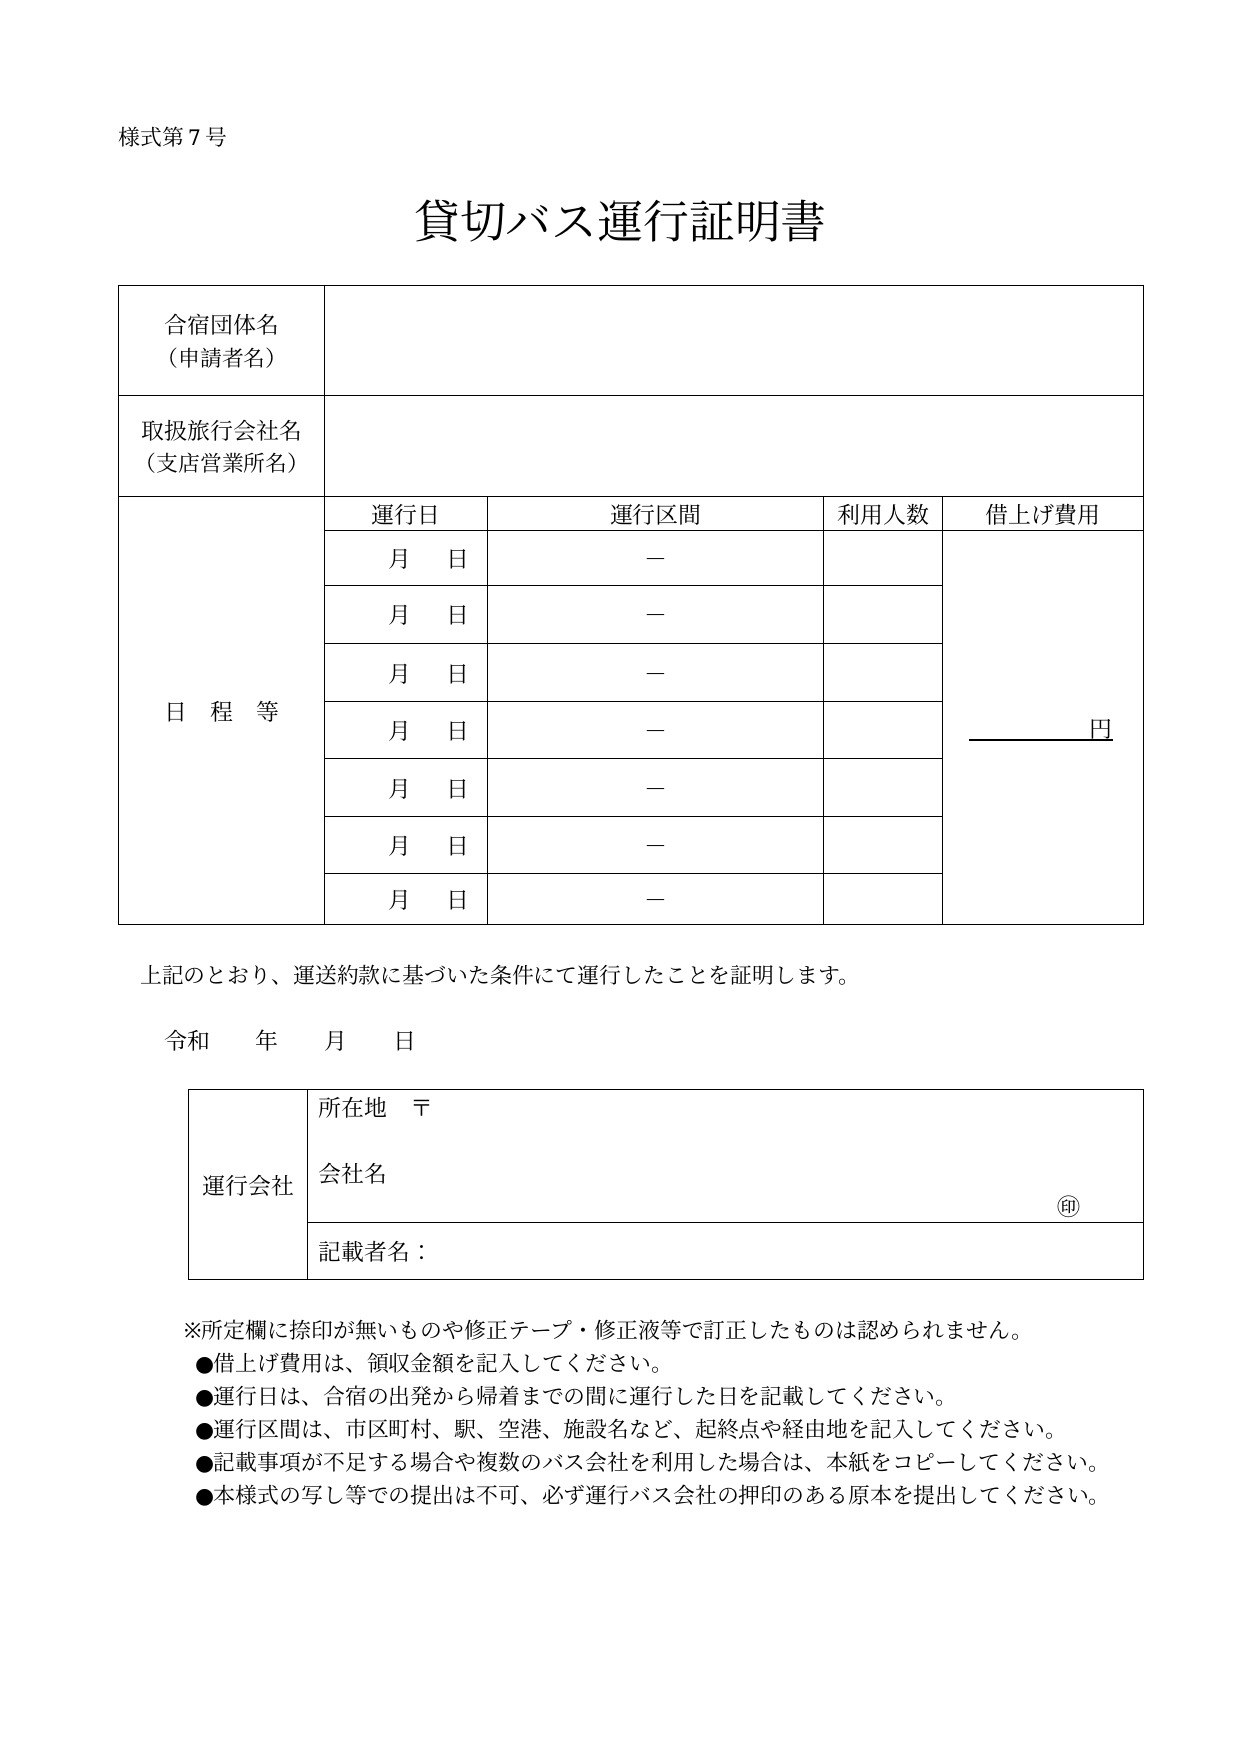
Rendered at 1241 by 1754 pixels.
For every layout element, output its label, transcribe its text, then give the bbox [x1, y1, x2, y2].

table_cell 運行区間 [488, 497, 823, 530]
text ●運行日は、合宿の出発から帰着までの間に運行した日を記載してください。 [118, 1379, 1122, 1412]
table_cell － [488, 586, 823, 642]
table_cell 日 程 等 [119, 497, 324, 924]
table_cell － [488, 644, 823, 701]
table_cell [824, 531, 942, 584]
table_cell 記載者名： [308, 1223, 1143, 1279]
table_cell 月 日 [325, 644, 487, 701]
text 上記のとおり、運送約款に基づいた条件にて運行したことを証明します。 [118, 958, 1122, 991]
table_cell 運行日 [325, 497, 487, 530]
text ●記載事項が不足する場合や複数のバス会社を利用した場合は、本紙をコピーしてください。 [118, 1444, 1122, 1477]
text 様式第7号 [118, 120, 1122, 153]
table_cell [824, 702, 942, 757]
text ●運行区間は、市区町村、駅、空港、施設名など、起終点や経由地を記入してください。 [118, 1412, 1122, 1444]
table_cell 月 日 [325, 702, 487, 757]
text ※所定欄に捺印が無いものや修正テープ・修正液等で訂正したものは認められません。 [118, 1313, 1122, 1346]
table_cell － [488, 531, 823, 584]
table_cell 利用人数 [824, 497, 942, 530]
table_cell － [488, 759, 823, 816]
table_header 合宿団体名 （申請者名） [119, 286, 324, 395]
table_cell 円 [943, 531, 1143, 924]
table_cell [824, 817, 942, 872]
table_cell 取扱旅行会社名（支店営業所名） [119, 396, 324, 496]
table_cell 月 日 [325, 817, 487, 872]
table_cell [824, 874, 942, 924]
table_cell － [488, 702, 823, 757]
table_cell － [488, 874, 823, 924]
table_cell 月 日 [325, 586, 487, 642]
table_cell 借上げ費用 [943, 497, 1143, 530]
table_header [325, 286, 1143, 395]
text 貸切バス運行証明書 [118, 186, 1122, 252]
table_cell [824, 586, 942, 642]
text ●本様式の写し等での提出は不可、必ず運行バス会社の押印のある原本を提出してください。 [118, 1477, 1122, 1510]
table_header 運行会社 [189, 1090, 307, 1279]
table_cell 月 日 [325, 874, 487, 924]
table_cell [824, 644, 942, 701]
table_cell 月 日 [325, 759, 487, 816]
text 令和 年 月 日 [118, 1023, 1122, 1056]
table_cell 月 日 [325, 531, 487, 584]
table_cell － [488, 817, 823, 872]
text ●借上げ費用は、領収金額を記入してください。 [118, 1346, 1122, 1379]
table_cell [824, 759, 942, 816]
table_header 所在地 〒 会社名 ㊞ [308, 1090, 1143, 1222]
table_cell [325, 396, 1143, 496]
